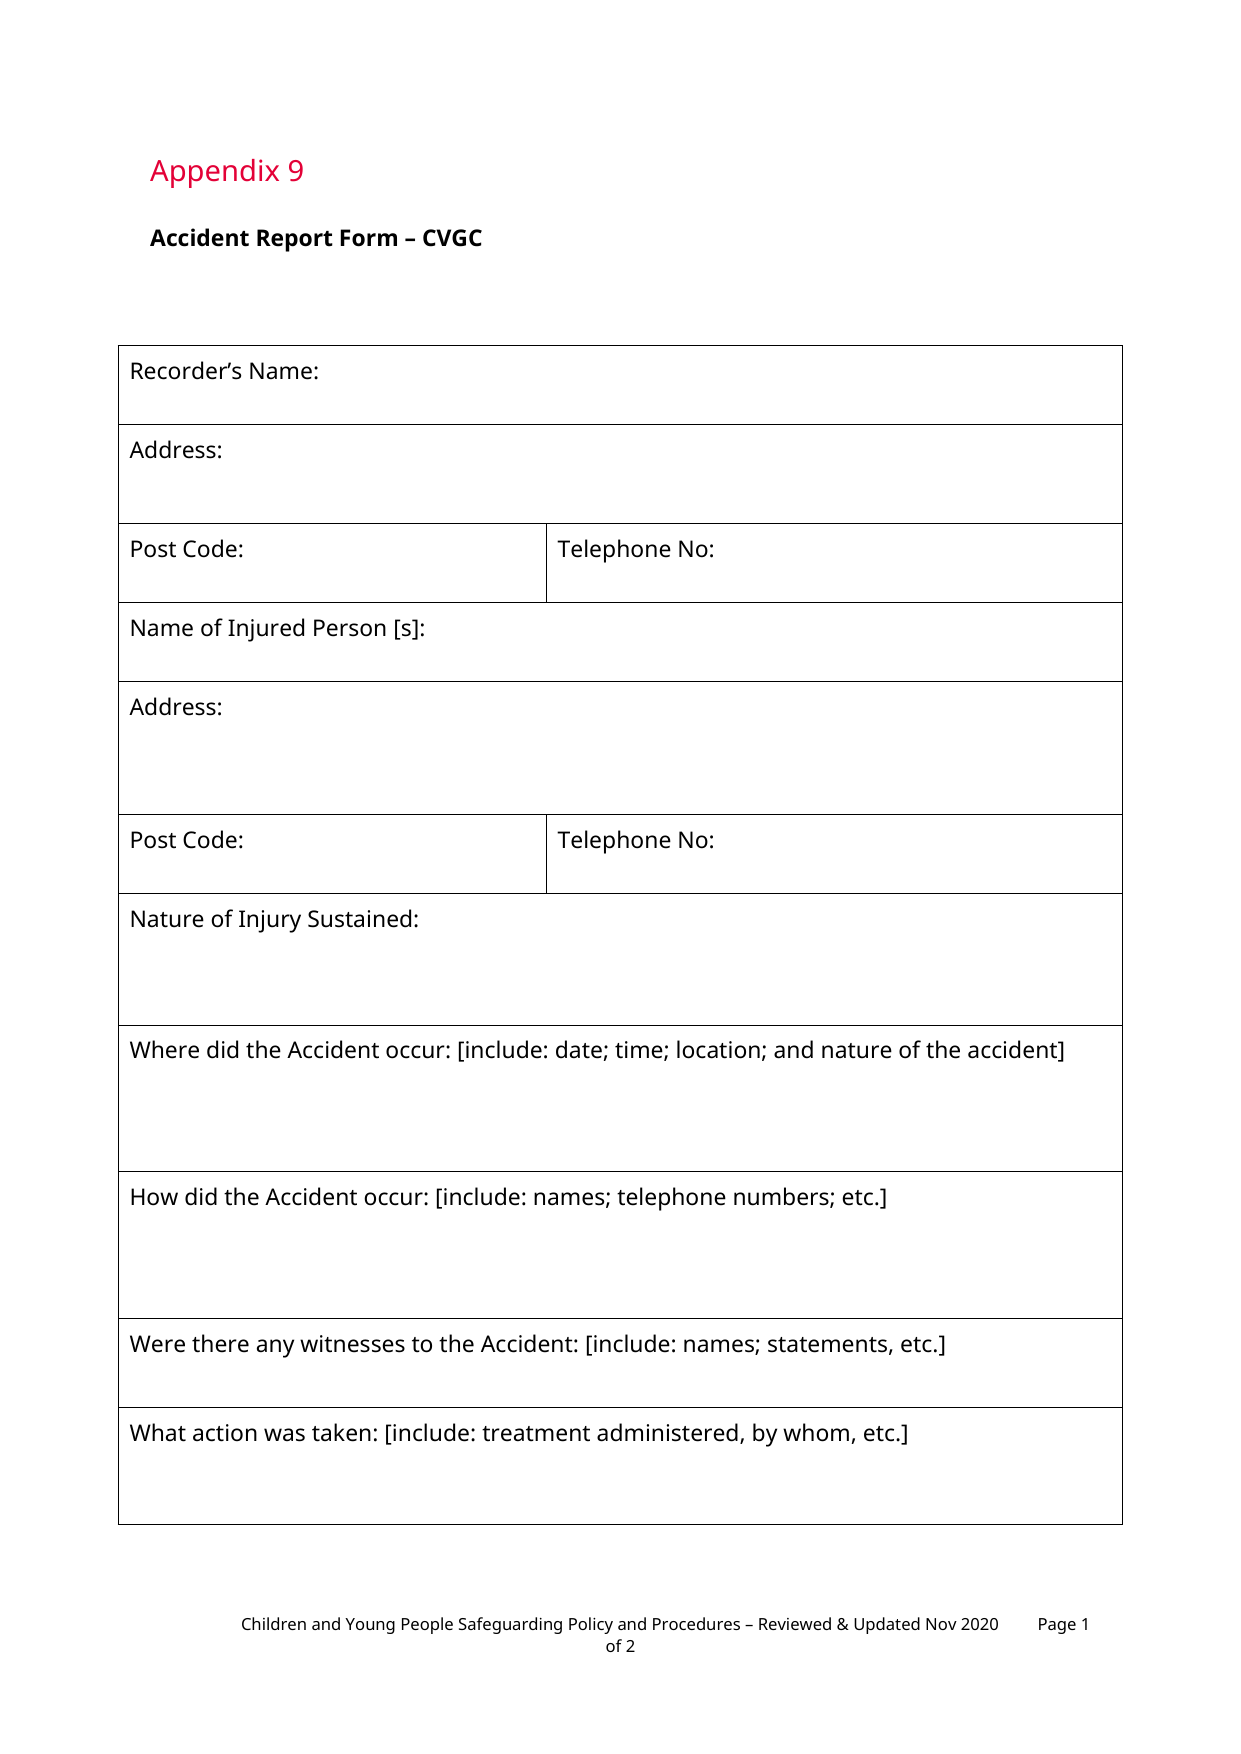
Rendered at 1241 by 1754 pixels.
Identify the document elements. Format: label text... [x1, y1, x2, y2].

table_cell What action was taken: [include: treatment administered, by whom, etc.] [119, 1408, 1122, 1524]
table_header Recorder’s Name: [119, 346, 1122, 424]
table_cell Address: [119, 682, 1122, 814]
table_cell How did the Accident occur: [include: names; telephone numbers; etc.] [119, 1172, 1122, 1318]
table_cell Nature of Injury Sustained: [119, 894, 1122, 1024]
table_cell Address: [119, 425, 1122, 523]
text Accident Report Form – CVGC [150, 222, 1090, 254]
table_cell Name of Injured Person [s]: [119, 603, 1122, 681]
table_cell Were there any witnesses to the Accident: [include: names; statements, etc.] [119, 1319, 1122, 1407]
table_cell Where did the Accident occur: [include: date; time; location; and nature of the accident] [119, 1026, 1122, 1171]
subtitle Appendix 9 [150, 150, 1090, 190]
table_cell Post Code: [119, 524, 546, 602]
table_cell Post Code: [119, 815, 546, 893]
table_cell Telephone No: [547, 815, 1122, 893]
table_cell Telephone No: [547, 524, 1122, 602]
